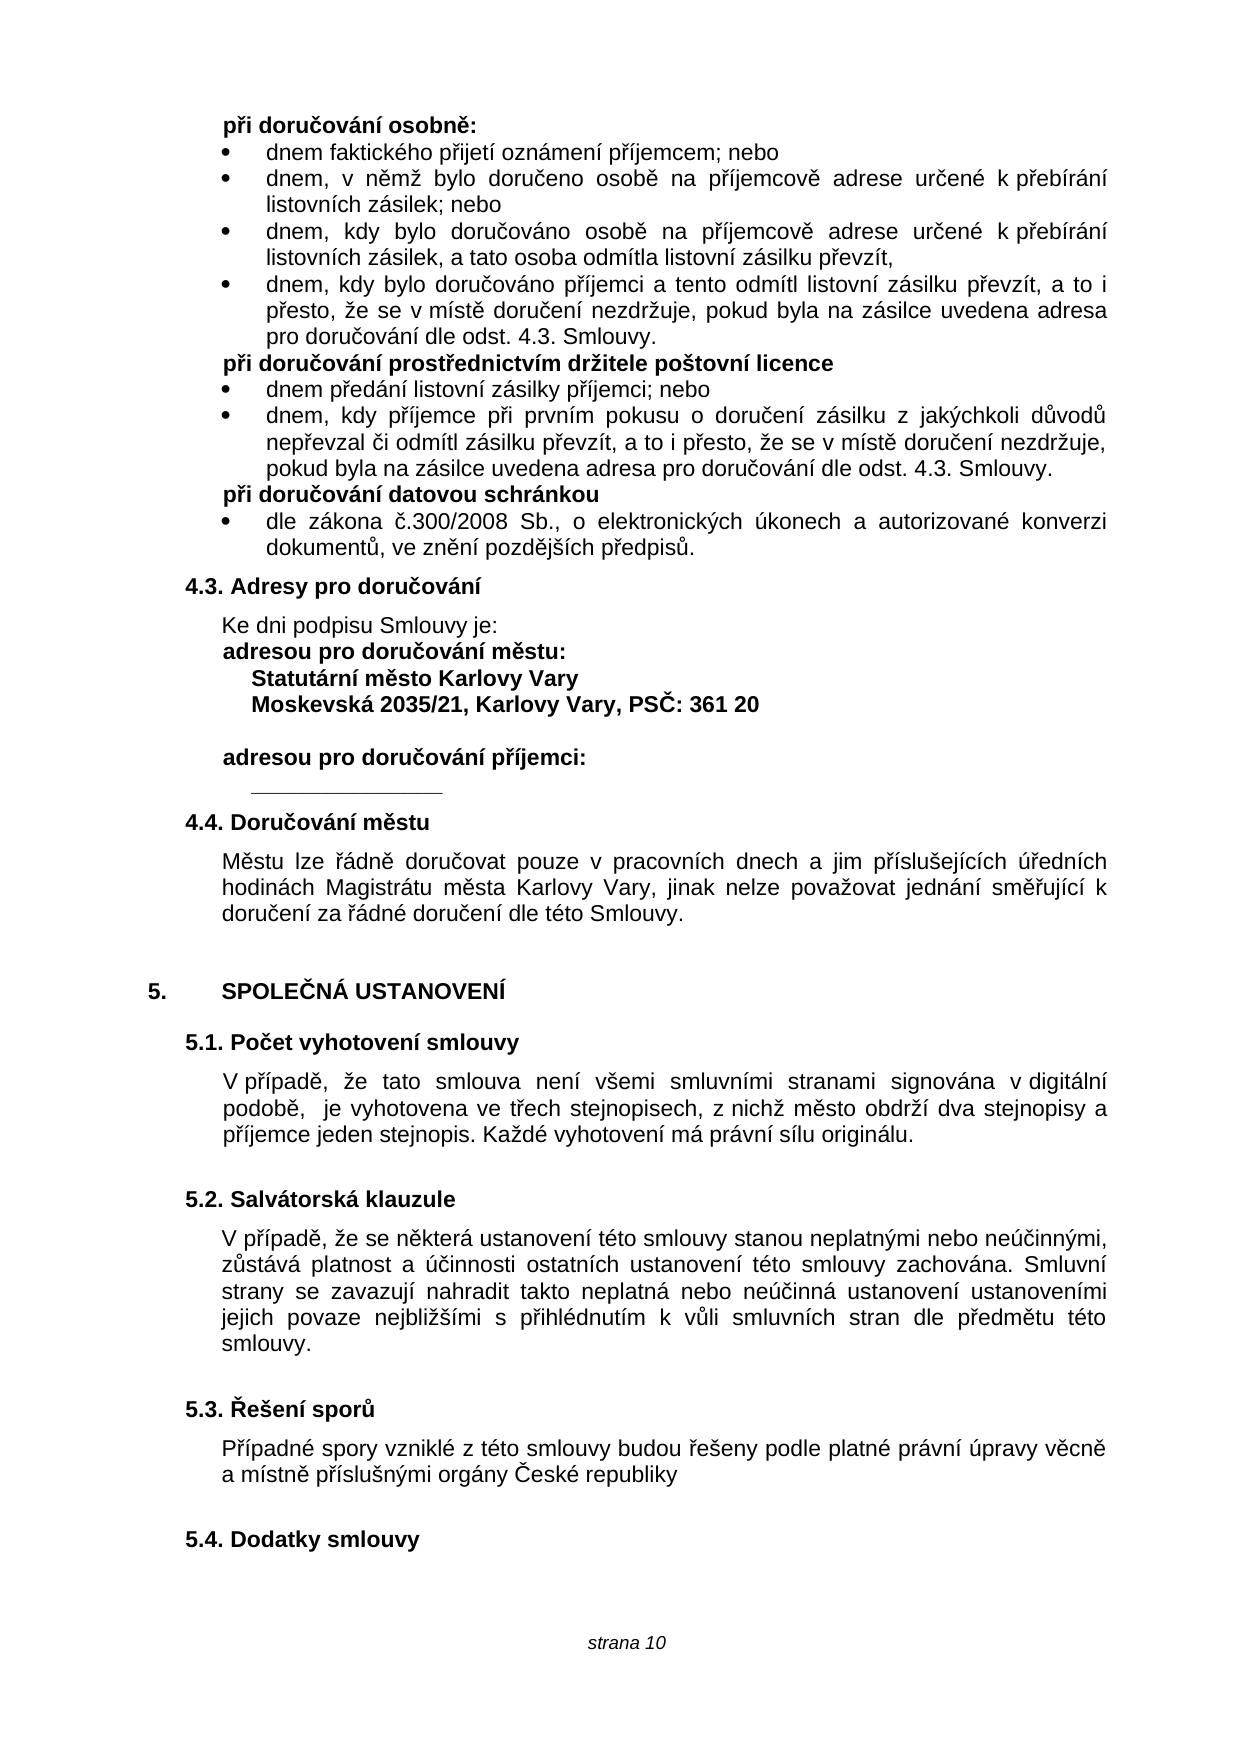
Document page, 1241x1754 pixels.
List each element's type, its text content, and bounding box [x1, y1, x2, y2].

text Společná ustanovení [148, 978, 1107, 1004]
subtitle při doručování prostřednictvím držitele poštovní licence [223, 349, 1107, 376]
text dnem, v němž bylo doručeno osobě na příjemcově adrese určené k přebírání listovních zásilek; nebo [222, 165, 1107, 218]
list Ke dni podpisu Smlouvy je: [221, 612, 1107, 638]
text dnem faktického přijetí oznámení příjemcem; nebo [222, 139, 1107, 165]
text dnem, kdy příjemce při prvním pokusu o doručení zásilku z jakýchkoli důvodů nepřevzal či odmítl zásilku převzít, a to i přesto, že se v místě doručení nezdržuje, pokud byla na zásilce uvedena adresa pro doručování dle odst. 4.3. Smlouvy. [222, 402, 1107, 481]
text Doručování městu [185, 809, 1107, 835]
text Počet vyhotovení smlouvy [185, 1029, 1107, 1056]
list _______________ [251, 770, 1107, 796]
text dnem, kdy bylo doručováno příjemci a tento odmítl listovní zásilku převzít, a to i přesto, že se v místě doručení nezdržuje, pokud byla na zásilce uvedena adresa pro doručování dle odst. 4.3. Smlouvy. [222, 271, 1107, 349]
subtitle adresou pro doručování příjemci: [223, 743, 1107, 770]
subtitle při doručování osobně: [223, 112, 1107, 139]
text dnem, kdy bylo doručováno osobě na příjemcově adrese určené k přebírání listovních zásilek, a tato osoba odmítla listovní zásilku převzít, [222, 218, 1107, 271]
text Moskevská 2035/21, Karlovy Vary, PSČ: 361 20 [251, 691, 1107, 717]
text Adresy pro doručování [185, 573, 1107, 599]
text Dodatky smlouvy [185, 1526, 1107, 1552]
list Případné spory vzniklé z této smlouvy budou řešeny podle platné právní úpravy věcně a místně příslušnými orgány České republiky [221, 1434, 1107, 1487]
text Řešení sporů [185, 1396, 1107, 1422]
text Městu lze řádně doručovat pouze v pracovních dnech a jim příslušejících úředních hodinách Magistrátu města Karlovy Vary, jinak nelze považovat jednání směřující k doručení za řádné doručení dle této Smlouvy. [222, 848, 1107, 927]
text Statutární město Karlovy Vary [251, 664, 1107, 691]
text dle zákona č.300/2008 Sb., o elektronických úkonech a autorizované konverzi dokumentů, ve znění pozdějších předpisů. [222, 508, 1107, 560]
list V případě, že se některá ustanovení této smlouvy stanou neplatnými nebo neúčinnými, zůstává platnost a účinnosti ostatních ustanovení této smlouvy zachována. Smluvní strany se zavazují nahradit takto neplatná nebo neúčinná ustanovení ustanoveními jejich povaze nejbližšími s přihlédnutím k vůli smluvních stran dle předmětu této smlouvy. [221, 1225, 1107, 1357]
text Salvátorská klauzule [185, 1186, 1107, 1212]
text dnem předání listovní zásilky příjemci; nebo [222, 376, 1107, 402]
subtitle adresou pro doručování městu: [223, 638, 1107, 664]
subtitle při doručování datovou schránkou [223, 481, 1107, 508]
text V případě, že tato smlouva není všemi smluvními stranami signována v digitální podobě, je vyhotovena ve třech stejnopisech, z nichž město obdrží dva stejnopisy a příjemce jeden stejnopis. Každé vyhotovení má právní sílu originálu. [223, 1068, 1107, 1147]
